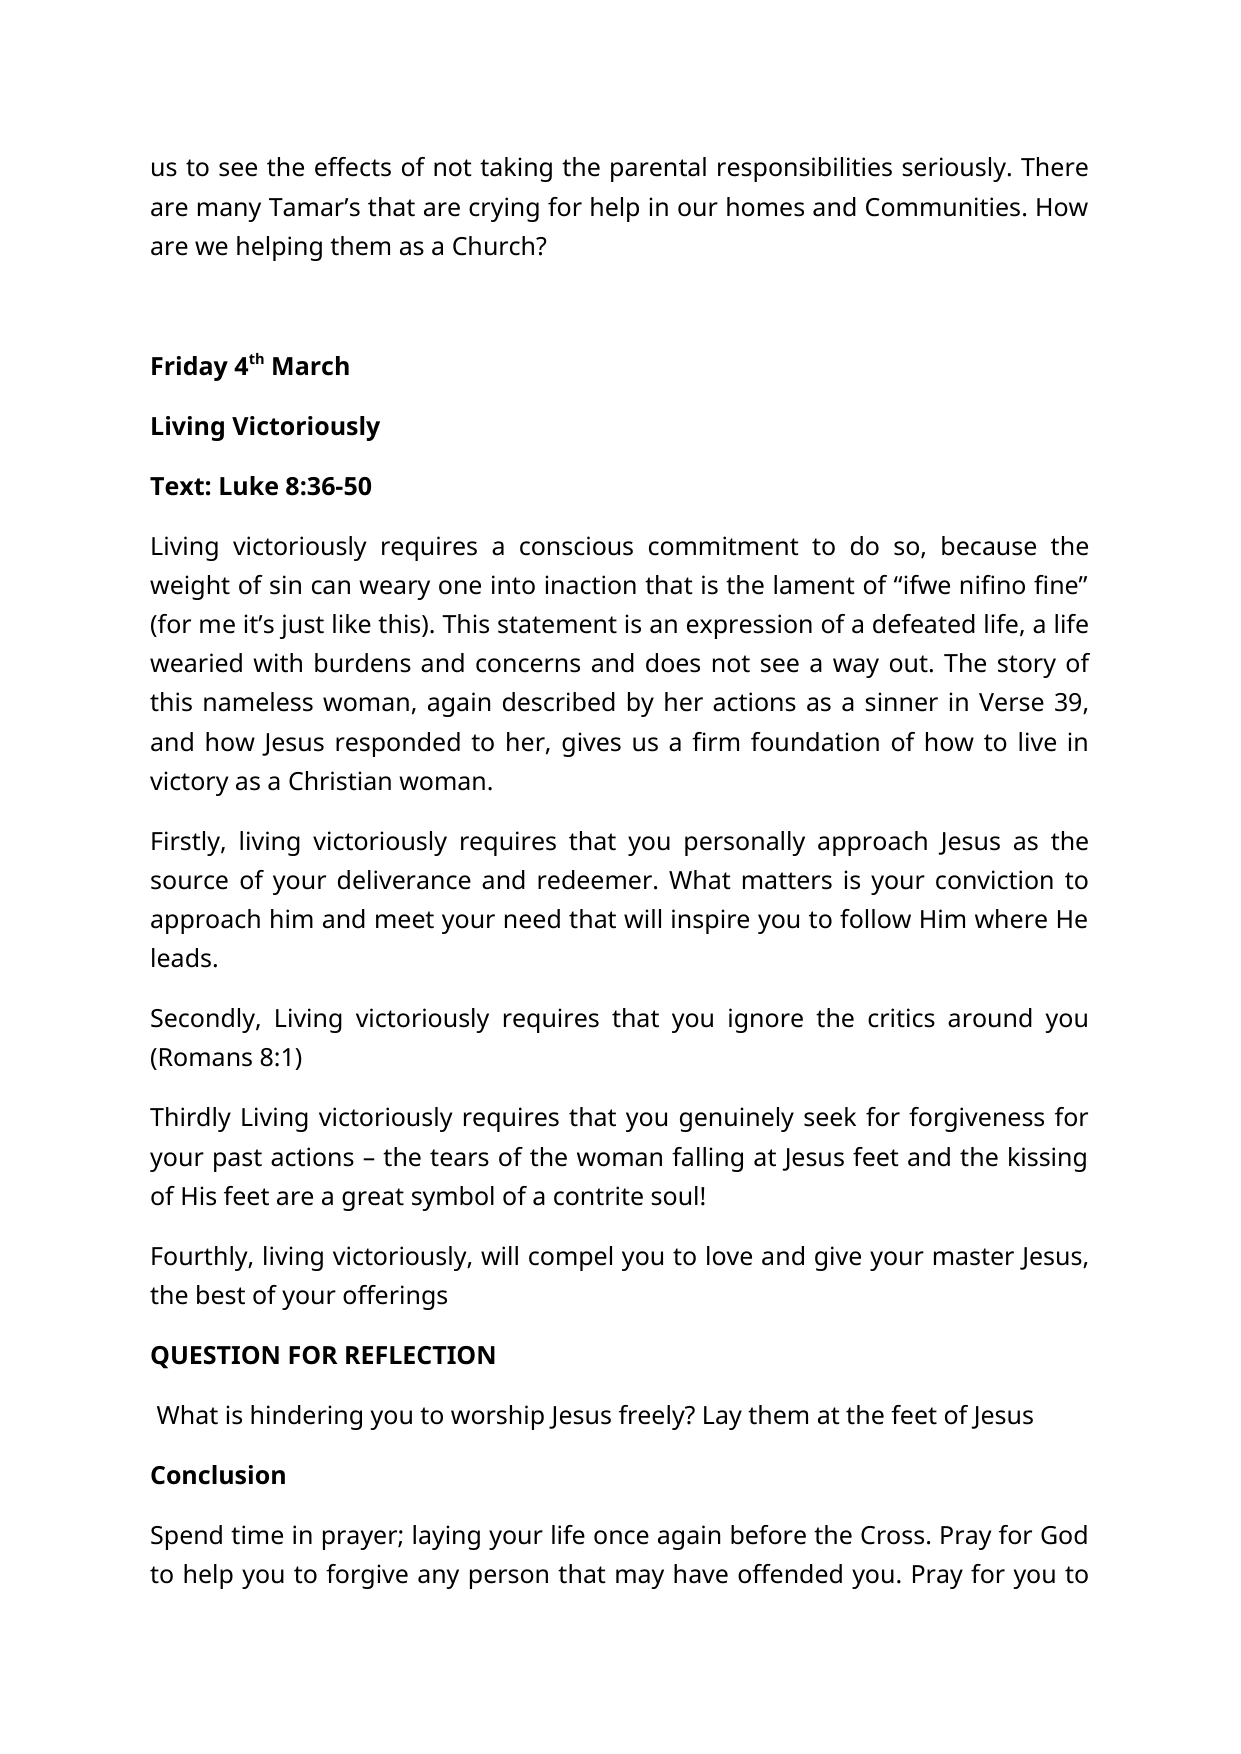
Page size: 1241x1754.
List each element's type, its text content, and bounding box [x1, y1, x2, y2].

text Friday 4th March [150, 348, 1090, 382]
text Living victoriously requires a conscious commitment to do so, because the weight of sin can weary one into inaction that is the lament of “ifwe nifino fine” (for me it’s just like this). This statement is an expression of a defeated life, a life wearied with burdens and concerns and does not see a way out. The story of this nameless woman, again described by her actions as a sinner in Verse 39, and how Jesus responded to her, gives us a firm foundation of how to live in victory as a Christian woman. [150, 528, 1090, 797]
text QUESTION FOR REFLECTION [150, 1337, 1090, 1372]
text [150, 150, 1090, 262]
text Fourthly, living victoriously, will compel you to love and give your master Jesus, the best of your offerings [150, 1238, 1090, 1312]
text Conclusion [150, 1457, 1090, 1492]
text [150, 1517, 1090, 1591]
text Living Victoriously [150, 408, 1090, 442]
text Text: Luke 8:36-50 [150, 468, 1090, 502]
text Secondly, Living victoriously requires that you ignore the critics around you (Romans 8:1) [150, 1001, 1090, 1074]
text Thirdly Living victoriously requires that you genuinely seek for forgiveness for your past actions – the tears of the woman falling at Jesus feet and the kissing of His feet are a great symbol of a contrite soul! [150, 1100, 1090, 1212]
text What is hindering you to worship Jesus freely? Lay them at the feet of Jesus [150, 1397, 1090, 1432]
text Firstly, living victoriously requires that you personally approach Jesus as the source of your deliverance and redeemer. What matters is your conviction to approach him and meet your need that will inspire you to follow Him where He leads. [150, 823, 1090, 975]
